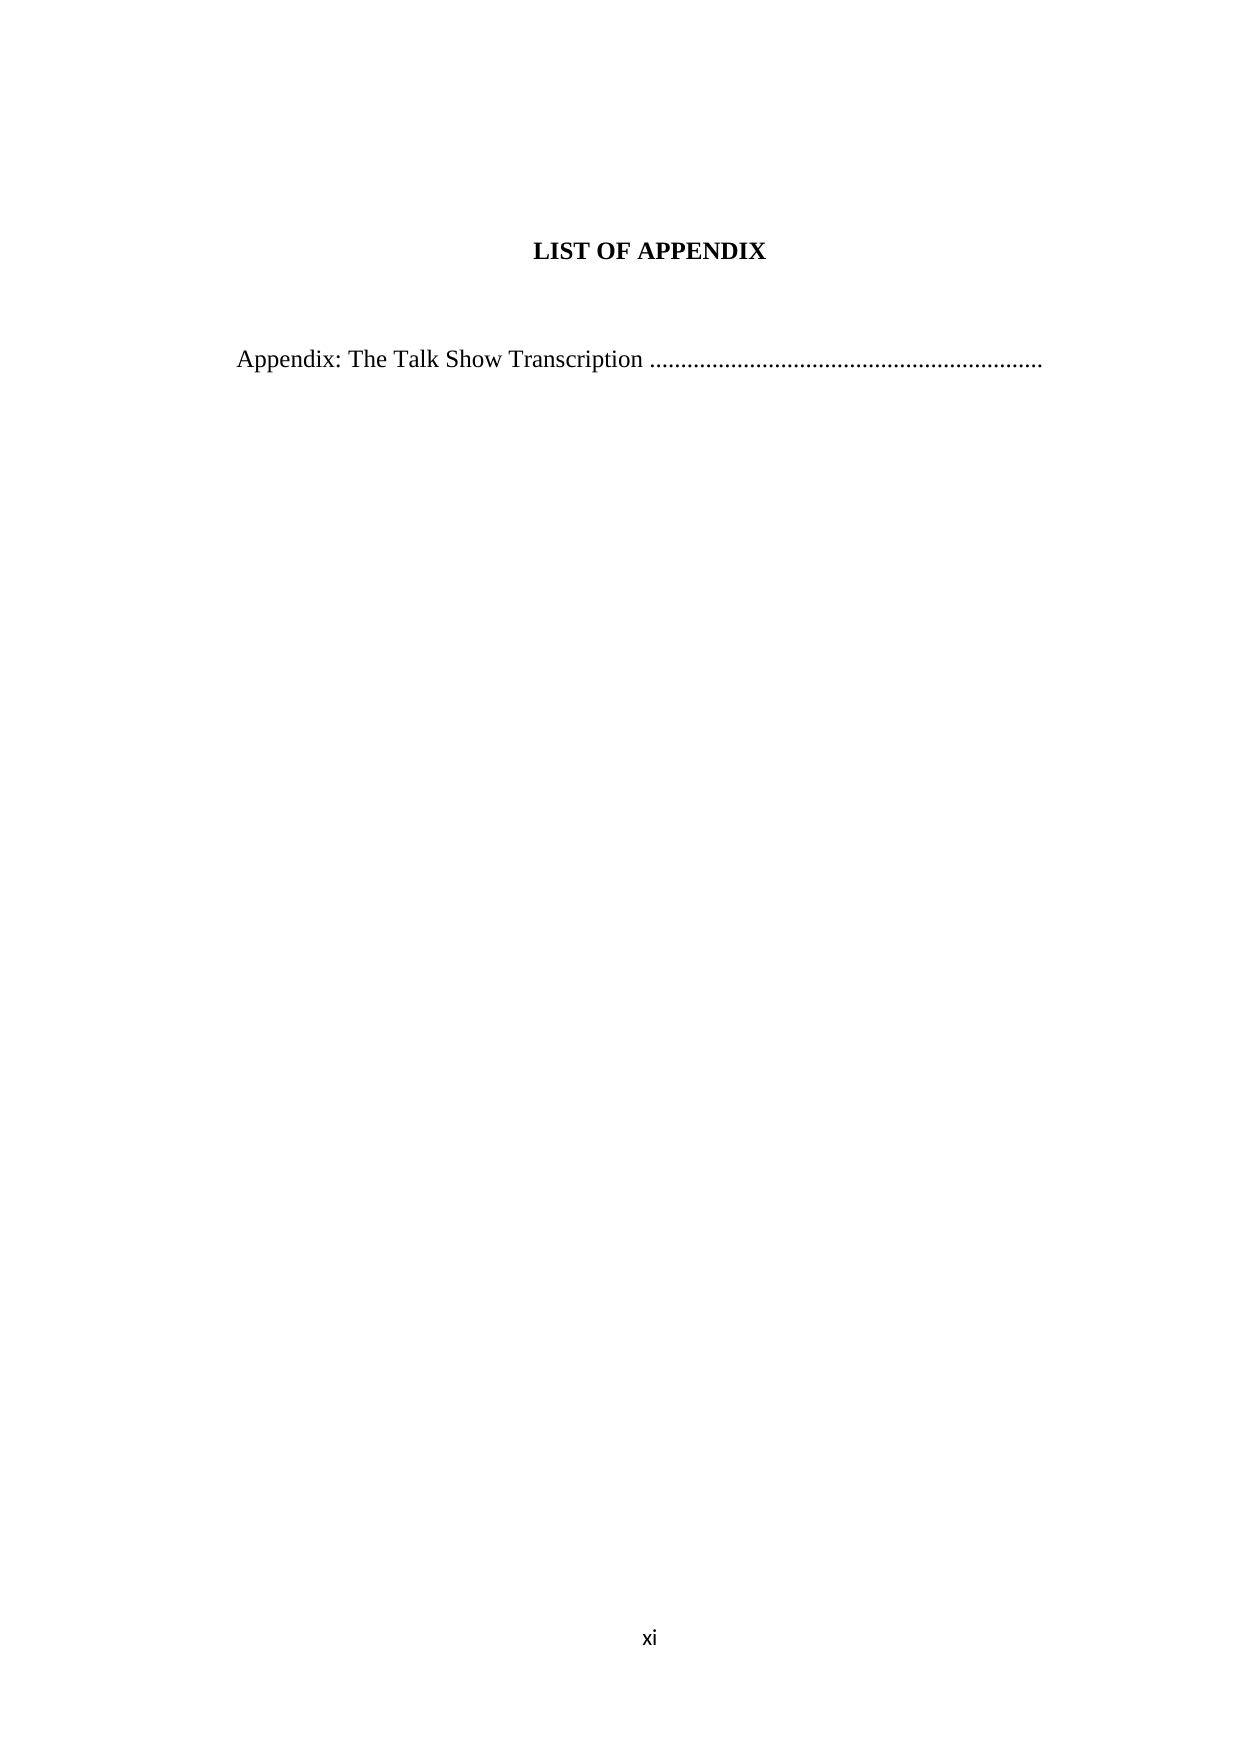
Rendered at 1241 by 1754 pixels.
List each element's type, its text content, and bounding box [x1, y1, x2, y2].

text Appendix: The Talk Show Transcription ............................................................... [236, 344, 1063, 373]
text LIST OF APPENDIX [236, 236, 1063, 265]
